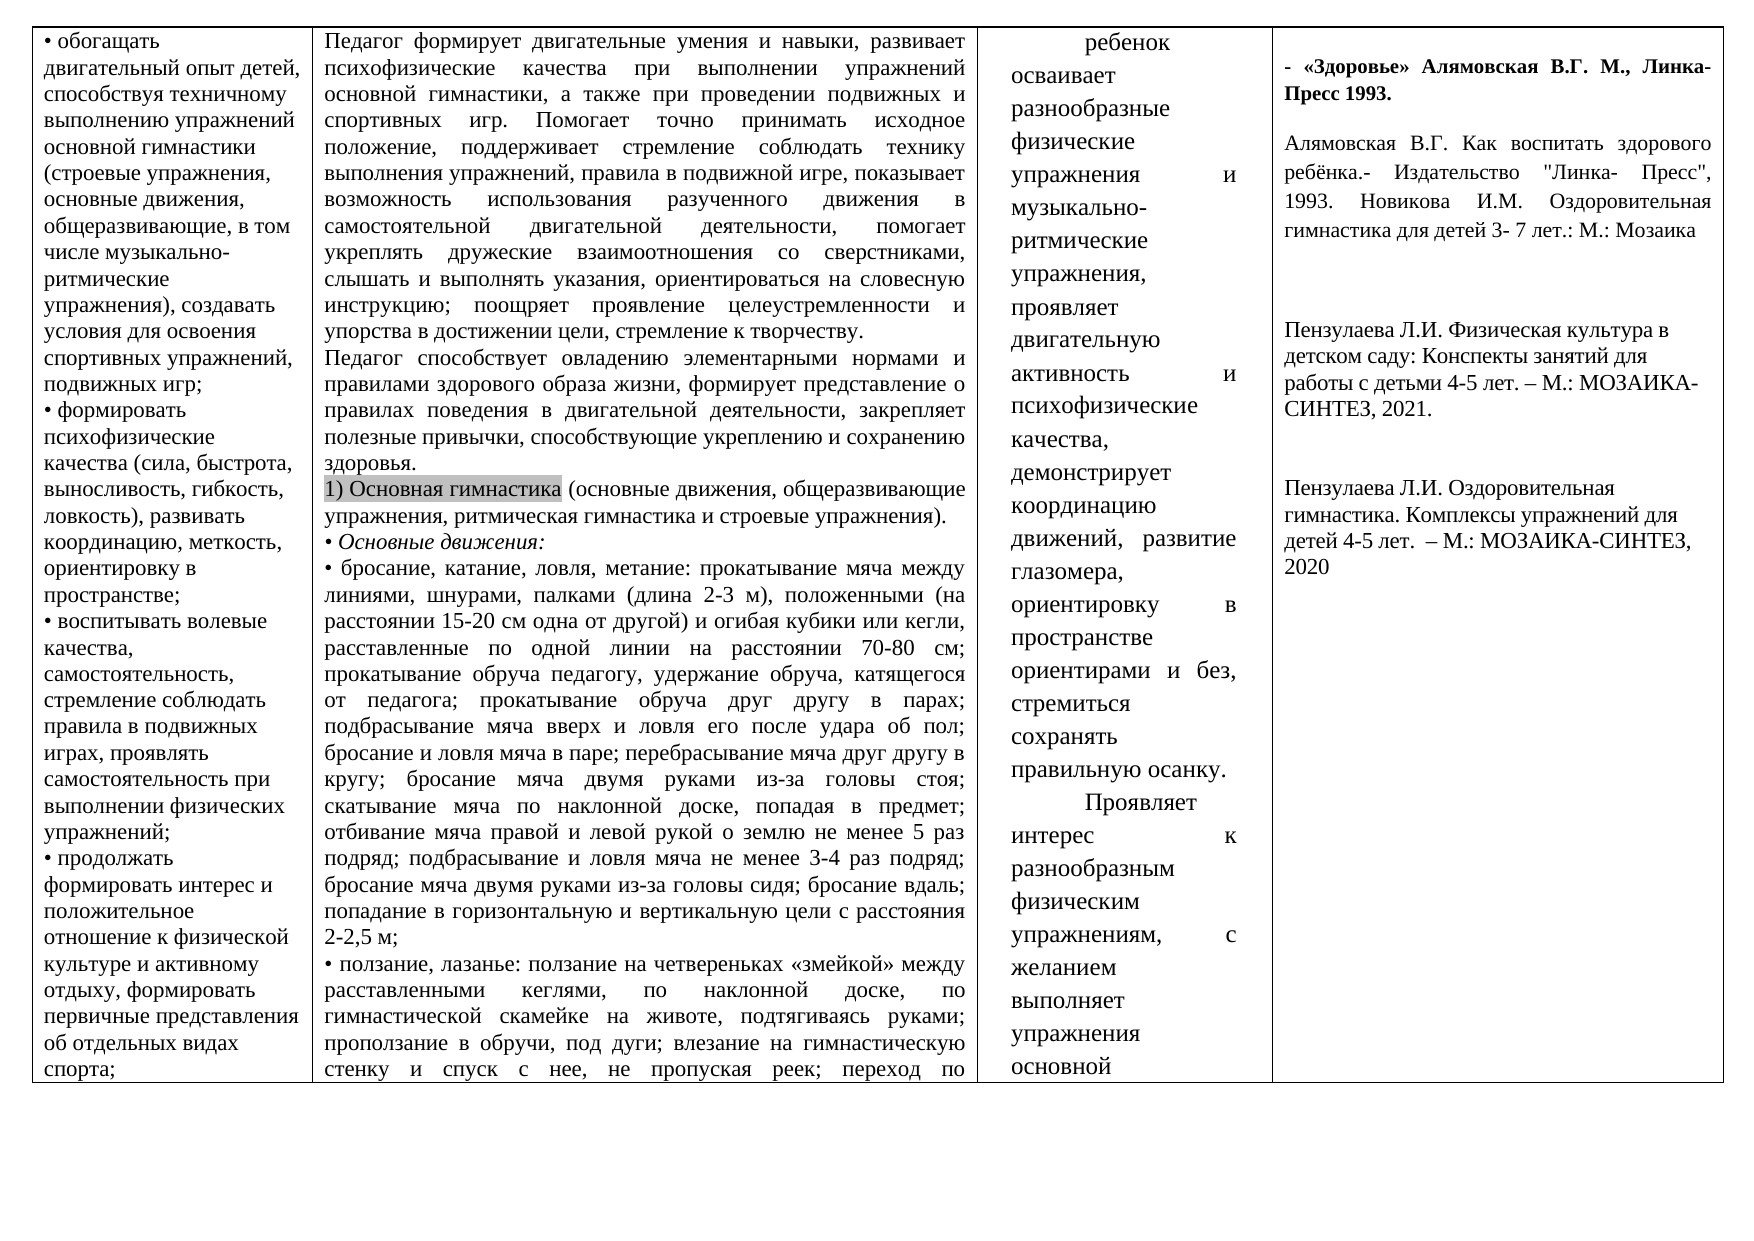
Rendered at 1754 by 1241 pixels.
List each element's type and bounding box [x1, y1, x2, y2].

table_cell [33, 28, 312, 1082]
table_cell [978, 28, 1272, 1082]
table_cell [313, 28, 977, 1082]
table_cell [1273, 28, 1723, 1082]
